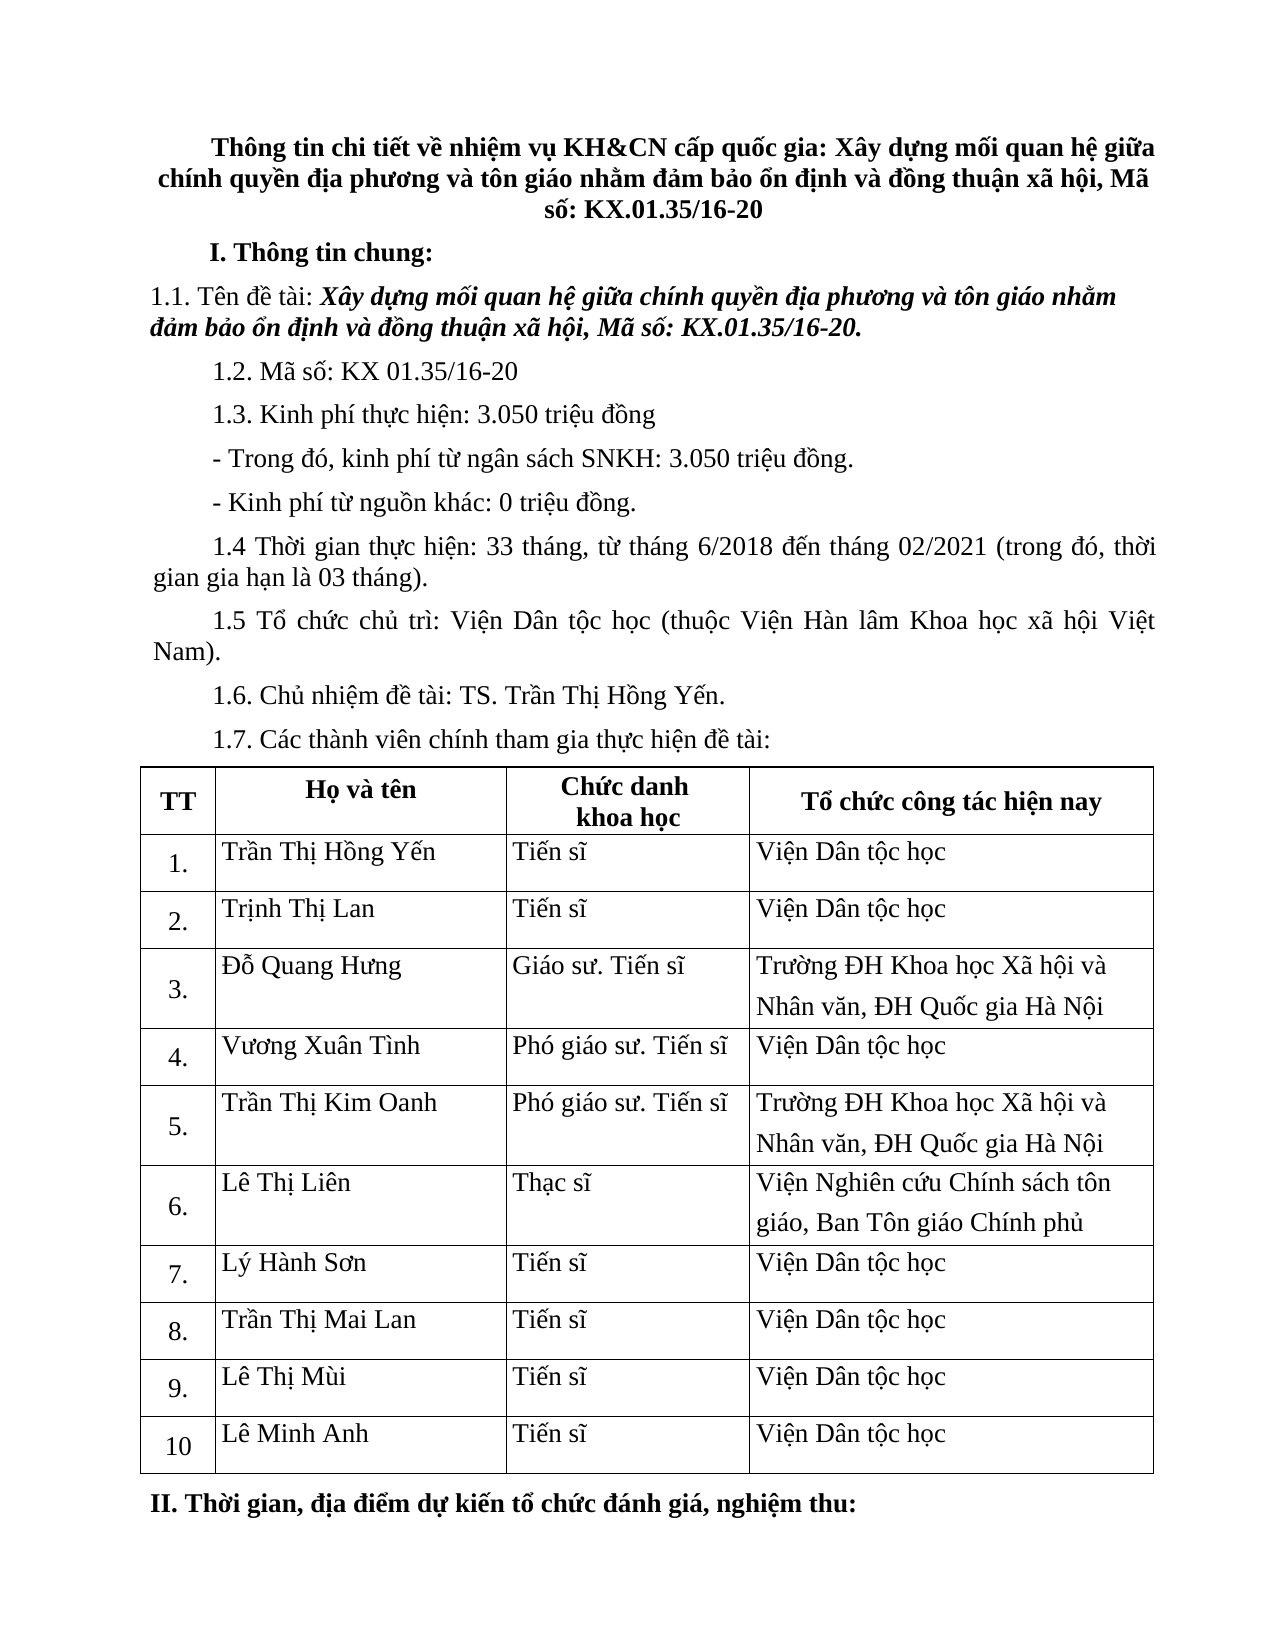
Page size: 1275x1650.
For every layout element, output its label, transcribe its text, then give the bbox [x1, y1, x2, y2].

text 1.5 Tổ chức chủ trì: Viện Dân tộc học (thuộc Viện Hàn lâm Khoa học xã hội Việt Nam). [153, 604, 1157, 667]
text 1.3. Kinh phí thực hiện: 3.050 triệu đồng [153, 399, 1157, 430]
table_cell Lê Minh Anh [216, 1417, 506, 1473]
text - Trong đó, kinh phí từ ngân sách SNKH: 3.050 triệu đồng. [150, 442, 1157, 473]
table_cell Giáo sư. Tiến sĩ [507, 949, 749, 1028]
table_header Họ và tên [216, 768, 506, 834]
table_cell Lý Hành Sơn [216, 1246, 506, 1302]
table_cell Tiến sĩ [507, 892, 749, 948]
table_cell 2. [141, 892, 215, 948]
table_cell Viện Dân tộc học [750, 1360, 1153, 1416]
table_cell Viện Dân tộc học [750, 892, 1153, 948]
table_cell 3. [141, 949, 215, 1028]
text 1.7. Các thành viên chính tham gia thực hiện đề tài: [153, 723, 1157, 754]
table_cell 4. [141, 1029, 215, 1085]
table_cell 9. [141, 1360, 215, 1416]
table_cell Trường ĐH Khoa học Xã hội và Nhân văn, ĐH Quốc gia Hà Nội [750, 949, 1153, 1028]
table_cell 7. [141, 1246, 215, 1302]
table_cell Tiến sĩ [507, 1303, 749, 1359]
table_cell 8. [141, 1303, 215, 1359]
table_cell Trịnh Thị Lan [216, 892, 506, 948]
table_cell Đỗ Quang Hưng [216, 949, 506, 1028]
table_cell 6. [141, 1166, 215, 1244]
text Thông tin chi tiết về nhiệm vụ KH&CN cấp quốc gia: Xây dựng mối quan hệ giữa chính quyền địa phương và tôn giáo nhằm đảm bảo ổn định và đồng thuận xã hội, Mã số: KX.01.35/16-20 [150, 131, 1157, 224]
table_cell Lê Thị Liên [216, 1166, 506, 1244]
table_cell Viện Dân tộc học [750, 1417, 1153, 1473]
table_header Tổ chức công tác hiện nay [750, 768, 1153, 834]
table_cell Phó giáo sư. Tiến sĩ [507, 1029, 749, 1085]
text I. Thông tin chung: [150, 237, 1157, 268]
text II. Thời gian, địa điểm dự kiến tổ chức đánh giá, nghiệm thu: [150, 1487, 1157, 1518]
table_cell Viện Dân tộc học [750, 835, 1153, 891]
table_cell Tiến sĩ [507, 1417, 749, 1473]
table_cell 10 [141, 1417, 215, 1473]
table_cell Tiến sĩ [507, 835, 749, 891]
table_cell Trần Thị Hồng Yến [216, 835, 506, 891]
table_cell Viện Nghiên cứu Chính sách tôn giáo, Ban Tôn giáo Chính phủ [750, 1166, 1153, 1244]
table_cell Viện Dân tộc học [750, 1029, 1153, 1085]
table_cell Tiến sĩ [507, 1360, 749, 1416]
table_cell Viện Dân tộc học [750, 1303, 1153, 1359]
table_cell Vương Xuân Tình [216, 1029, 506, 1085]
text - Kinh phí từ nguồn khác: 0 triệu đồng. [150, 486, 1157, 517]
table_cell Viện Dân tộc học [750, 1246, 1153, 1302]
table_cell 1. [141, 835, 215, 891]
table_header TT [141, 768, 215, 834]
table_cell Phó giáo sư. Tiến sĩ [507, 1086, 749, 1165]
table_cell Lê Thị Mùi [216, 1360, 506, 1416]
table_cell 5. [141, 1086, 215, 1165]
text 1.1. Tên đề tài: Xây dựng mối quan hệ giữa chính quyền địa phương và tôn giáo nhằm đảm bảo ổn định và đồng thuận xã hội, Mã số: KX.01.35/16-20. [150, 280, 1157, 342]
text 1.2. Mã số: KX 01.35/16-20 [153, 355, 1157, 386]
table_cell Trường ĐH Khoa học Xã hội và Nhân văn, ĐH Quốc gia Hà Nội [750, 1086, 1153, 1165]
table_cell Thạc sĩ [507, 1166, 749, 1244]
table_cell Trần Thị Mai Lan [216, 1303, 506, 1359]
table_cell Trần Thị Kim Oanh [216, 1086, 506, 1165]
table_cell Tiến sĩ [507, 1246, 749, 1302]
text 1.4 Thời gian thực hiện: 33 tháng, từ tháng 6/2018 đến tháng 02/2021 (trong đó, thời gian gia hạn là 03 tháng). [153, 529, 1157, 592]
table_header Chức danh khoa học [507, 768, 749, 834]
text 1.6. Chủ nhiệm đề tài: TS. Trần Thị Hồng Yến. [153, 679, 1157, 710]
